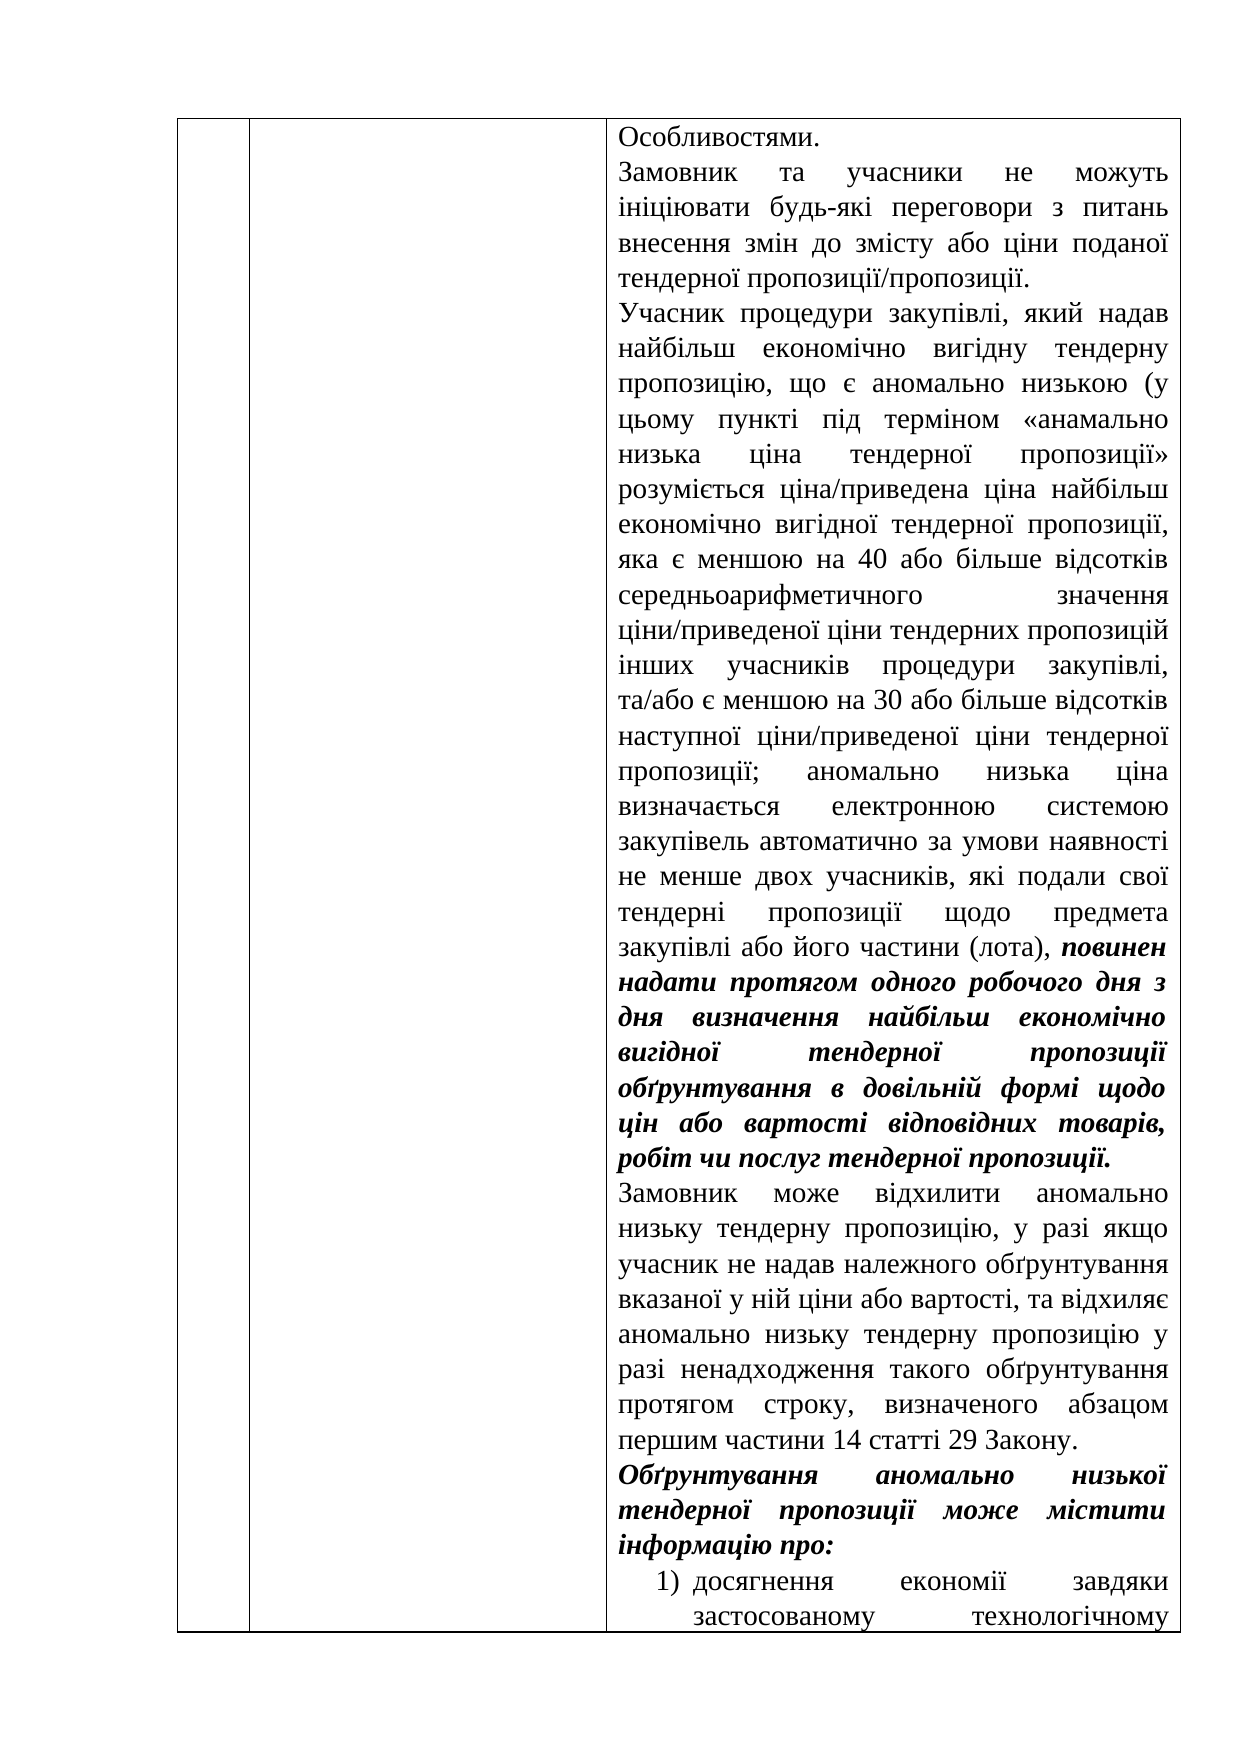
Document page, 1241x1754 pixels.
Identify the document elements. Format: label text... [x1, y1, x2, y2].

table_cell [250, 119, 606, 1631]
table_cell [607, 119, 1180, 1631]
table_cell 1 [178, 119, 249, 1631]
